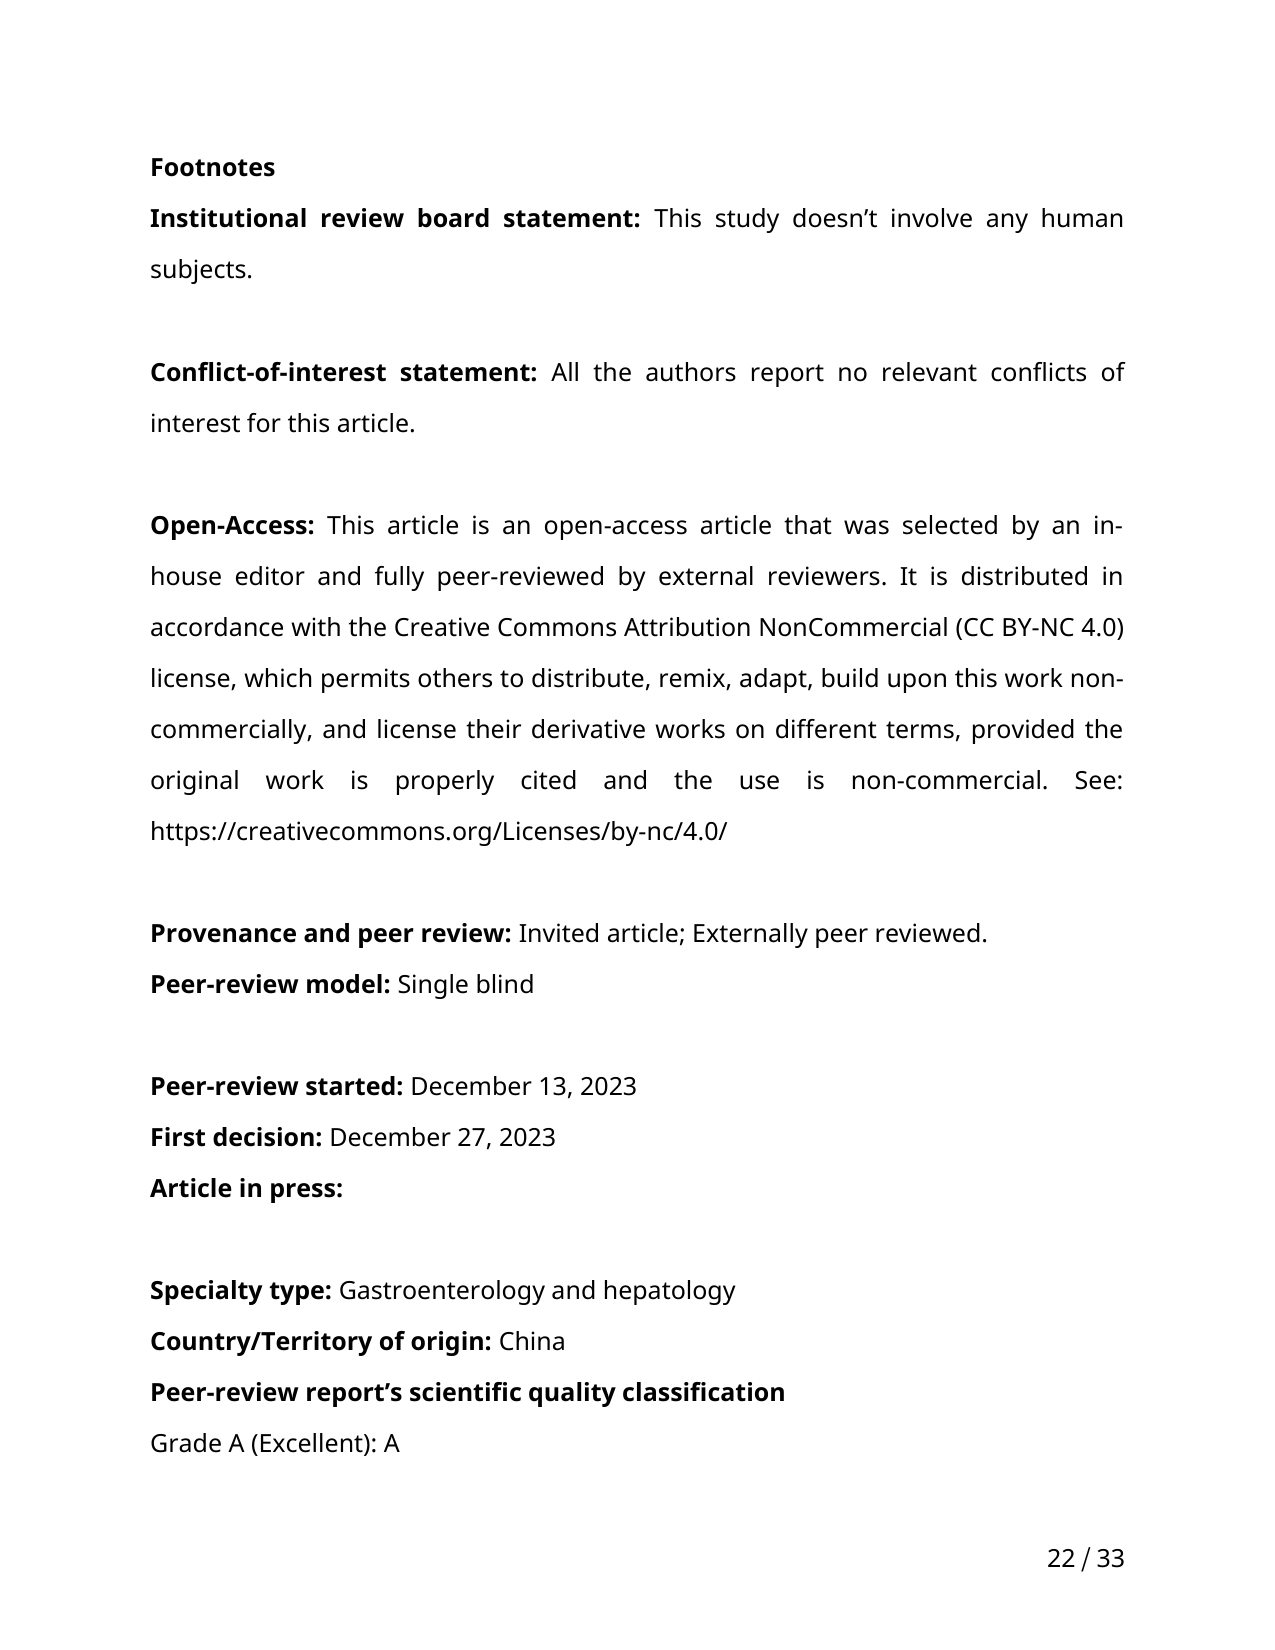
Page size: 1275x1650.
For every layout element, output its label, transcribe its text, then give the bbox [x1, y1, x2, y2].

text Conflict-of-interest statement: All the authors report no relevant conflicts of interest for this article. [150, 354, 1125, 439]
text Specialty type: Gastroenterology and hepatology [150, 1273, 1125, 1307]
text First decision: December 27, 2023 [150, 1120, 1125, 1154]
text Peer-review model: Single blind [150, 967, 1125, 1001]
text Peer-review started: December 13, 2023 [150, 1069, 1125, 1103]
text Institutional review board statement: This study doesn’t involve any human subjects. [150, 201, 1125, 286]
text Country/Territory of origin: China [150, 1324, 1125, 1358]
text Grade A (Excellent): A [150, 1426, 1125, 1460]
text Article in press: [150, 1171, 1125, 1205]
text Provenance and peer review: Invited article; Externally peer reviewed. [150, 916, 1125, 950]
text Open-Access: This article is an open-access article that was selected by an in-house editor and fully peer-reviewed by external reviewers. It is distributed in accordance with the Creative Commons Attribution NonCommercial (CC BY-NC 4.0) license, which permits others to distribute, remix, adapt, build upon this work non-commercially, and license their derivative works on different terms, provided the original work is properly cited and the use is non-commercial. See: https://creativecommons.org/Licenses/by-nc/4.0/ [150, 507, 1125, 848]
text Footnotes [150, 150, 1125, 184]
text Peer-review report’s scientific quality classification [150, 1375, 1125, 1409]
